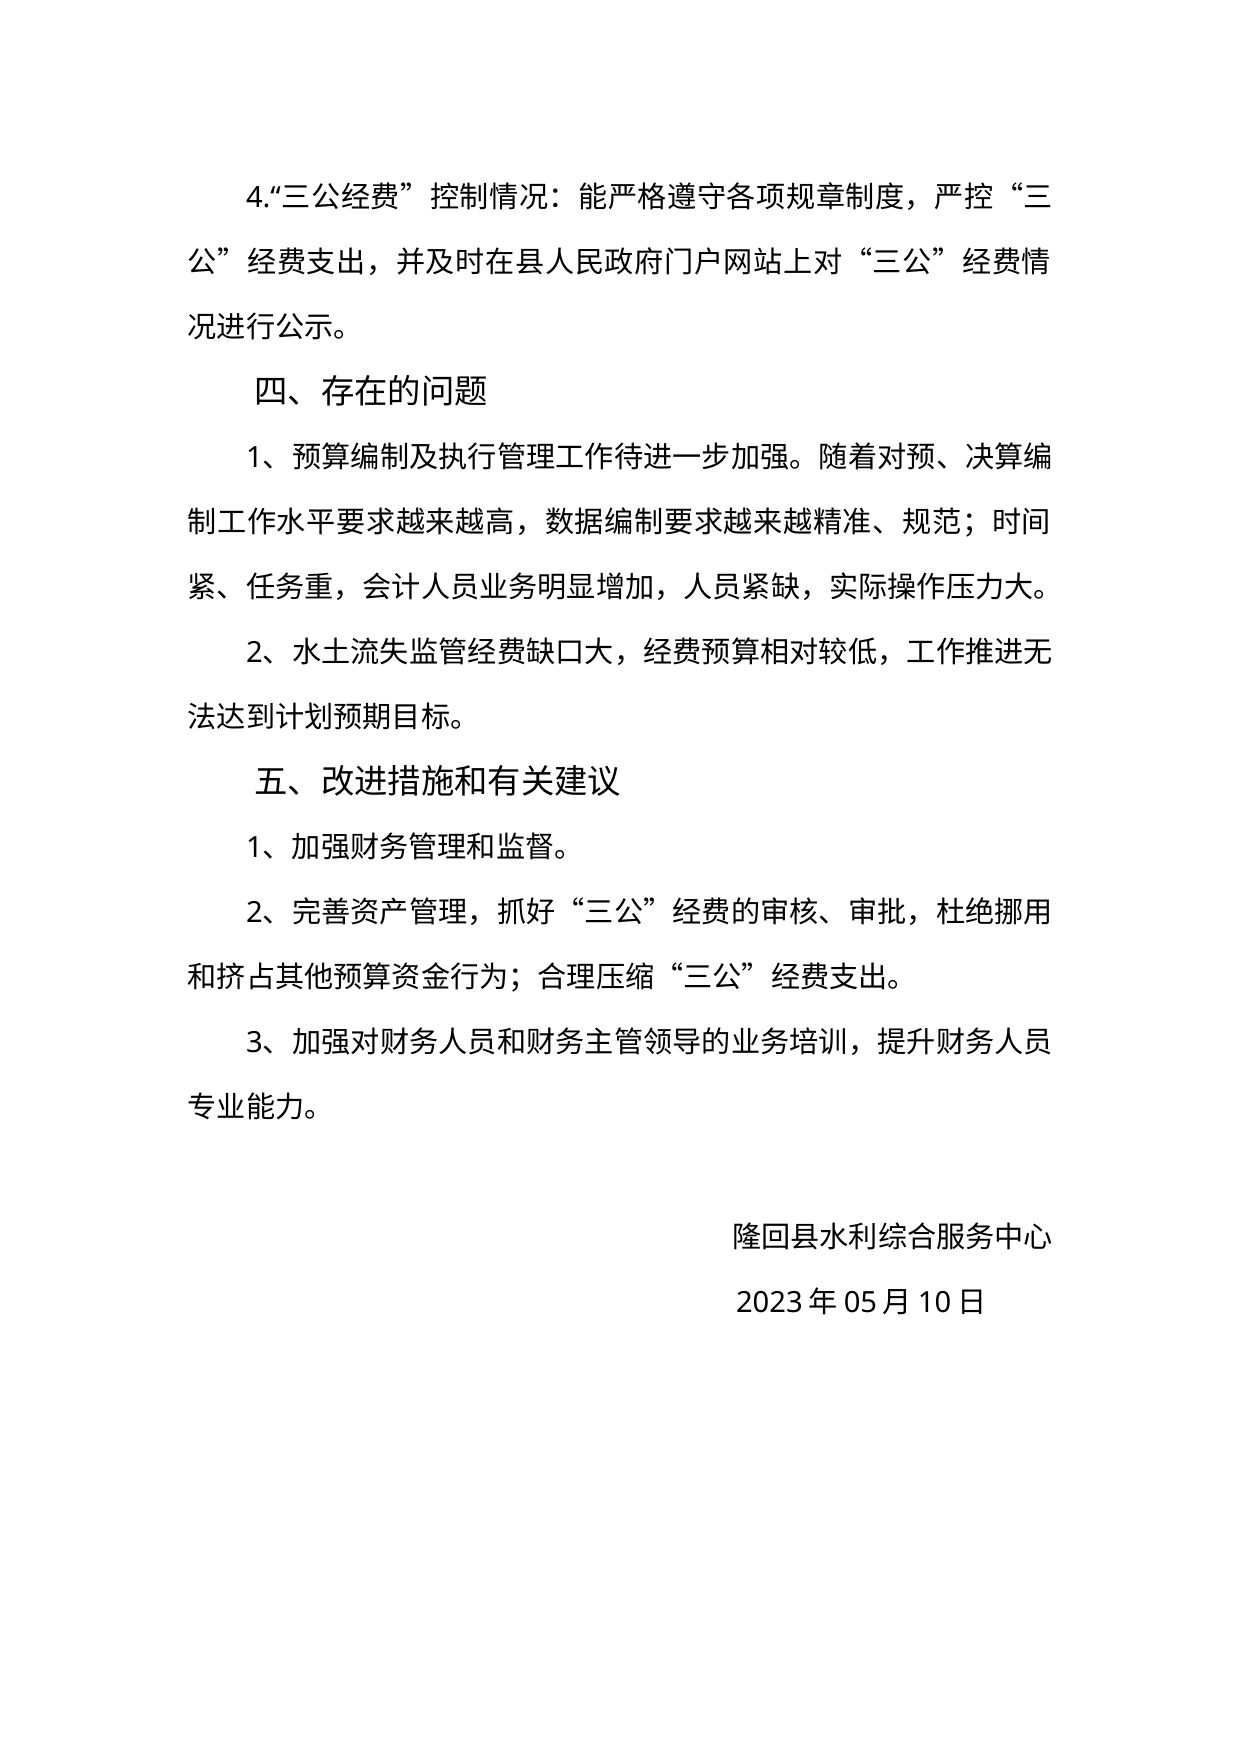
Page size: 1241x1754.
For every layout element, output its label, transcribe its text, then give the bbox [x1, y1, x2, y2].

text 四、存在的问题 [187, 357, 1053, 422]
text 1、预算编制及执行管理工作待进一步加强。随着对预、决算编制工作水平要求越来越高，数据编制要求越来越精准、规范；时间紧、任务重，会计人员业务明显增加，人员紧缺，实际操作压力大。 [187, 422, 1053, 617]
text 4.“三公经费”控制情况：能严格遵守各项规章制度，严控“三公”经费支出，并及时在县人民政府门户网站上对“三公”经费情况进行公示。 [187, 162, 1053, 357]
text 2023年05月10日 [187, 1267, 1053, 1332]
text 1、加强财务管理和监督。 [187, 812, 1053, 877]
text 2、完善资产管理，抓好“三公”经费的审核、审批，杜绝挪用和挤占其他预算资金行为；合理压缩“三公”经费支出。 [187, 877, 1053, 1007]
text 隆回县水利综合服务中心 [187, 1202, 1053, 1267]
text 3、加强对财务人员和财务主管领导的业务培训，提升财务人员专业能力。 [187, 1007, 1053, 1137]
text 五、改进措施和有关建议 [187, 747, 1053, 812]
text 2、水土流失监管经费缺口大，经费预算相对较低，工作推进无法达到计划预期目标。 [187, 617, 1053, 747]
